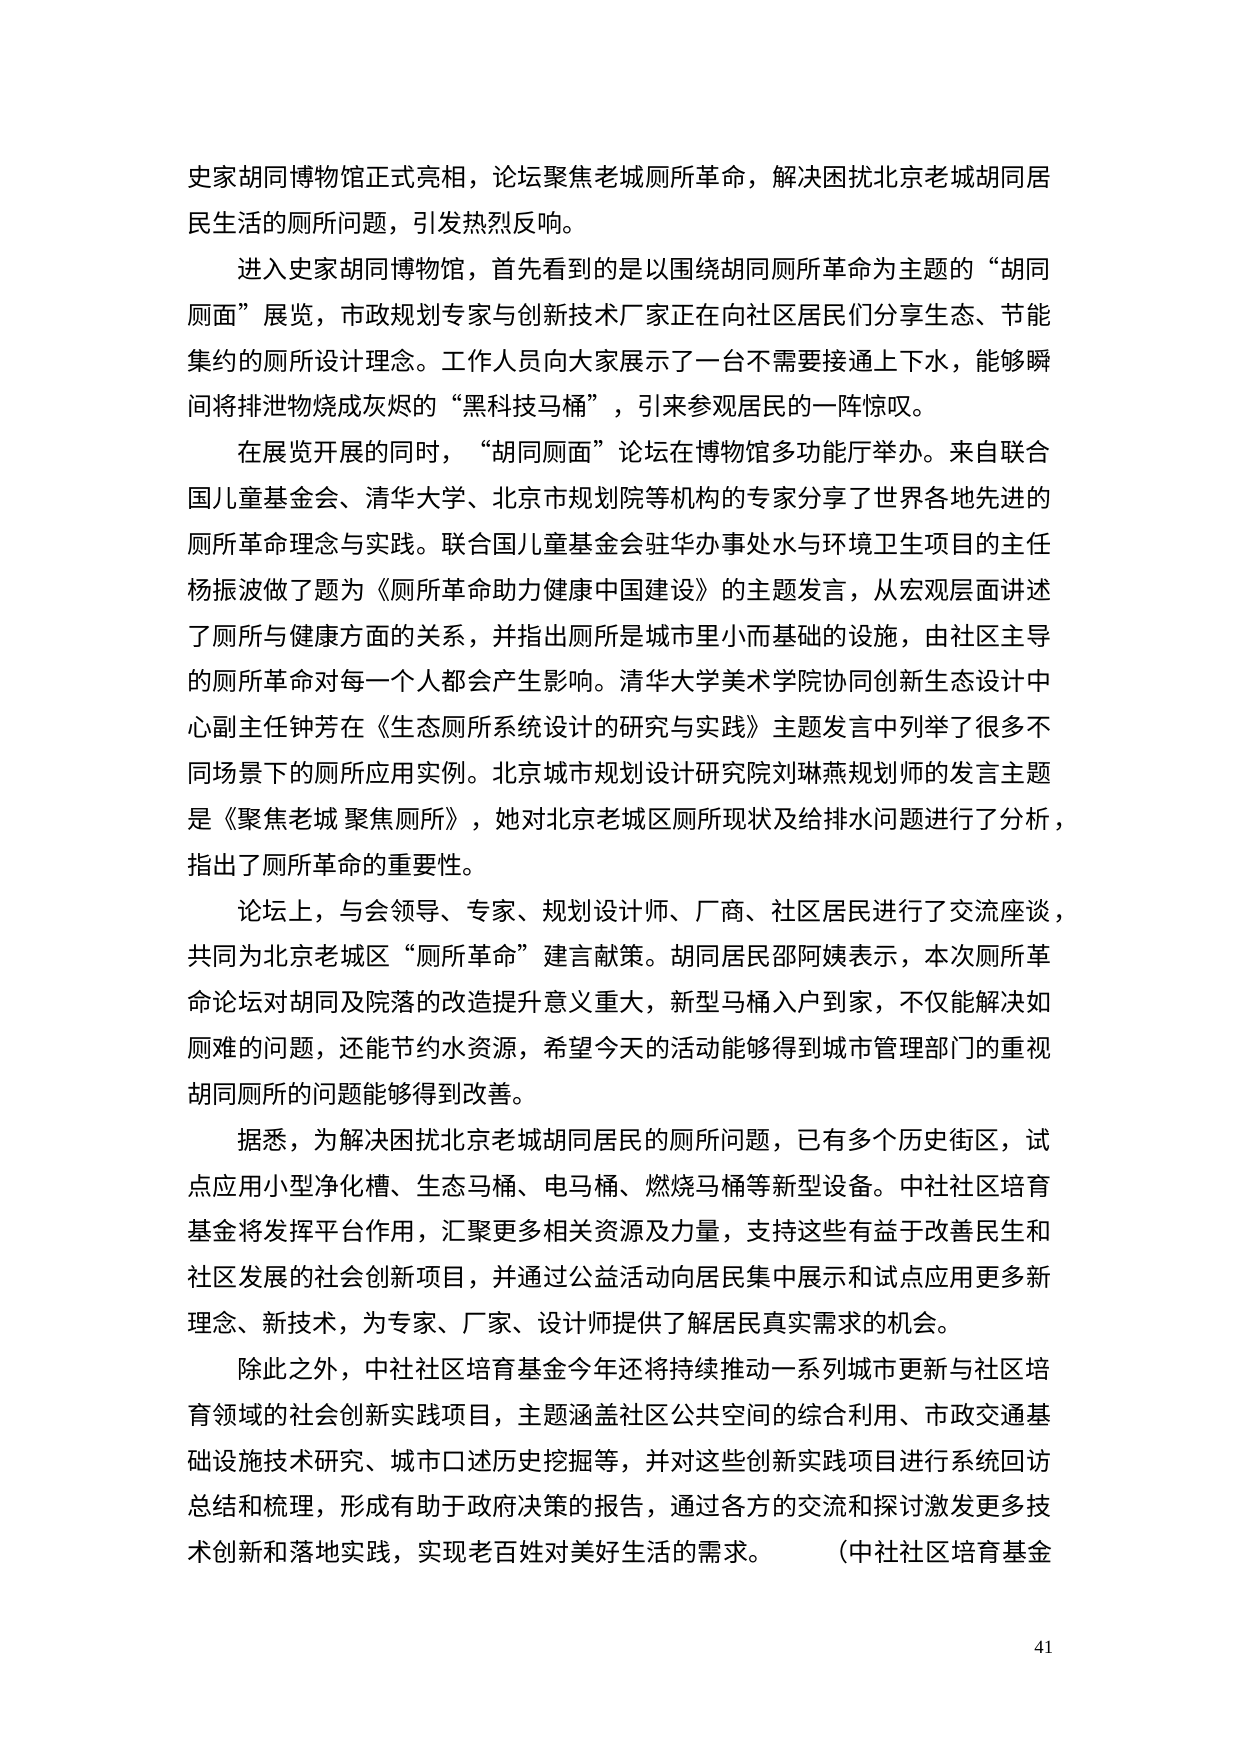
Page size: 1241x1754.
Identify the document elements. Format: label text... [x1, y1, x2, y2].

text 据悉，为解决困扰北京老城胡同居民的厕所问题，已有多个历史街区，试点应用小型净化槽、生态马桶、电马桶、燃烧马桶等新型设备。中社社区培育基金将发挥平台作用，汇聚更多相关资源及力量，支持这些有益于改善民生和社区发展的社会创新项目，并通过公益活动向居民集中展示和试点应用更多新理念、新技术，为专家、厂家、设计师提供了解居民真实需求的机会。 [187, 1112, 1053, 1342]
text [187, 150, 1053, 242]
text 论坛上，与会领导、专家、规划设计师、厂商、社区居民进行了交流座谈，共同为北京老城区“厕所革命”建言献策。胡同居民邵阿姨表示，本次厕所革命论坛对胡同及院落的改造提升意义重大，新型马桶入户到家，不仅能解决如厕难的问题，还能节约水资源，希望今天的活动能够得到城市管理部门的重视，胡同厕所的问题能够得到改善。 [187, 883, 1053, 1112]
text 在展览开展的同时，“胡同厕面”论坛在博物馆多功能厅举办。来自联合国儿童基金会、清华大学、北京市规划院等机构的专家分享了世界各地先进的厕所革命理念与实践。联合国儿童基金会驻华办事处水与环境卫生项目的主任杨振波做了题为《厕所革命助力健康中国建设》的主题发言，从宏观层面讲述了厕所与健康方面的关系，并指出厕所是城市里小而基础的设施，由社区主导的厕所革命对每一个人都会产生影响。清华大学美术学院协同创新生态设计中心副主任钟芳在《生态厕所系统设计的研究与实践》主题发言中列举了很多不同场景下的厕所应用实例。北京城市规划设计研究院刘琳燕规划师的发言主题是《聚焦老城 聚焦厕所》，她对北京老城区厕所现状及给排水问题进行了分析，指出了厕所革命的重要性。 [187, 425, 1053, 883]
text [187, 1342, 1053, 1571]
text 进入史家胡同博物馆，首先看到的是以围绕胡同厕所革命为主题的“胡同厕面”展览，市政规划专家与创新技术厂家正在向社区居民们分享生态、节能、集约的厕所设计理念。工作人员向大家展示了一台不需要接通上下水，能够瞬间将排泄物烧成灰烬的“黑科技马桶”，引来参观居民的一阵惊叹。 [187, 242, 1053, 425]
